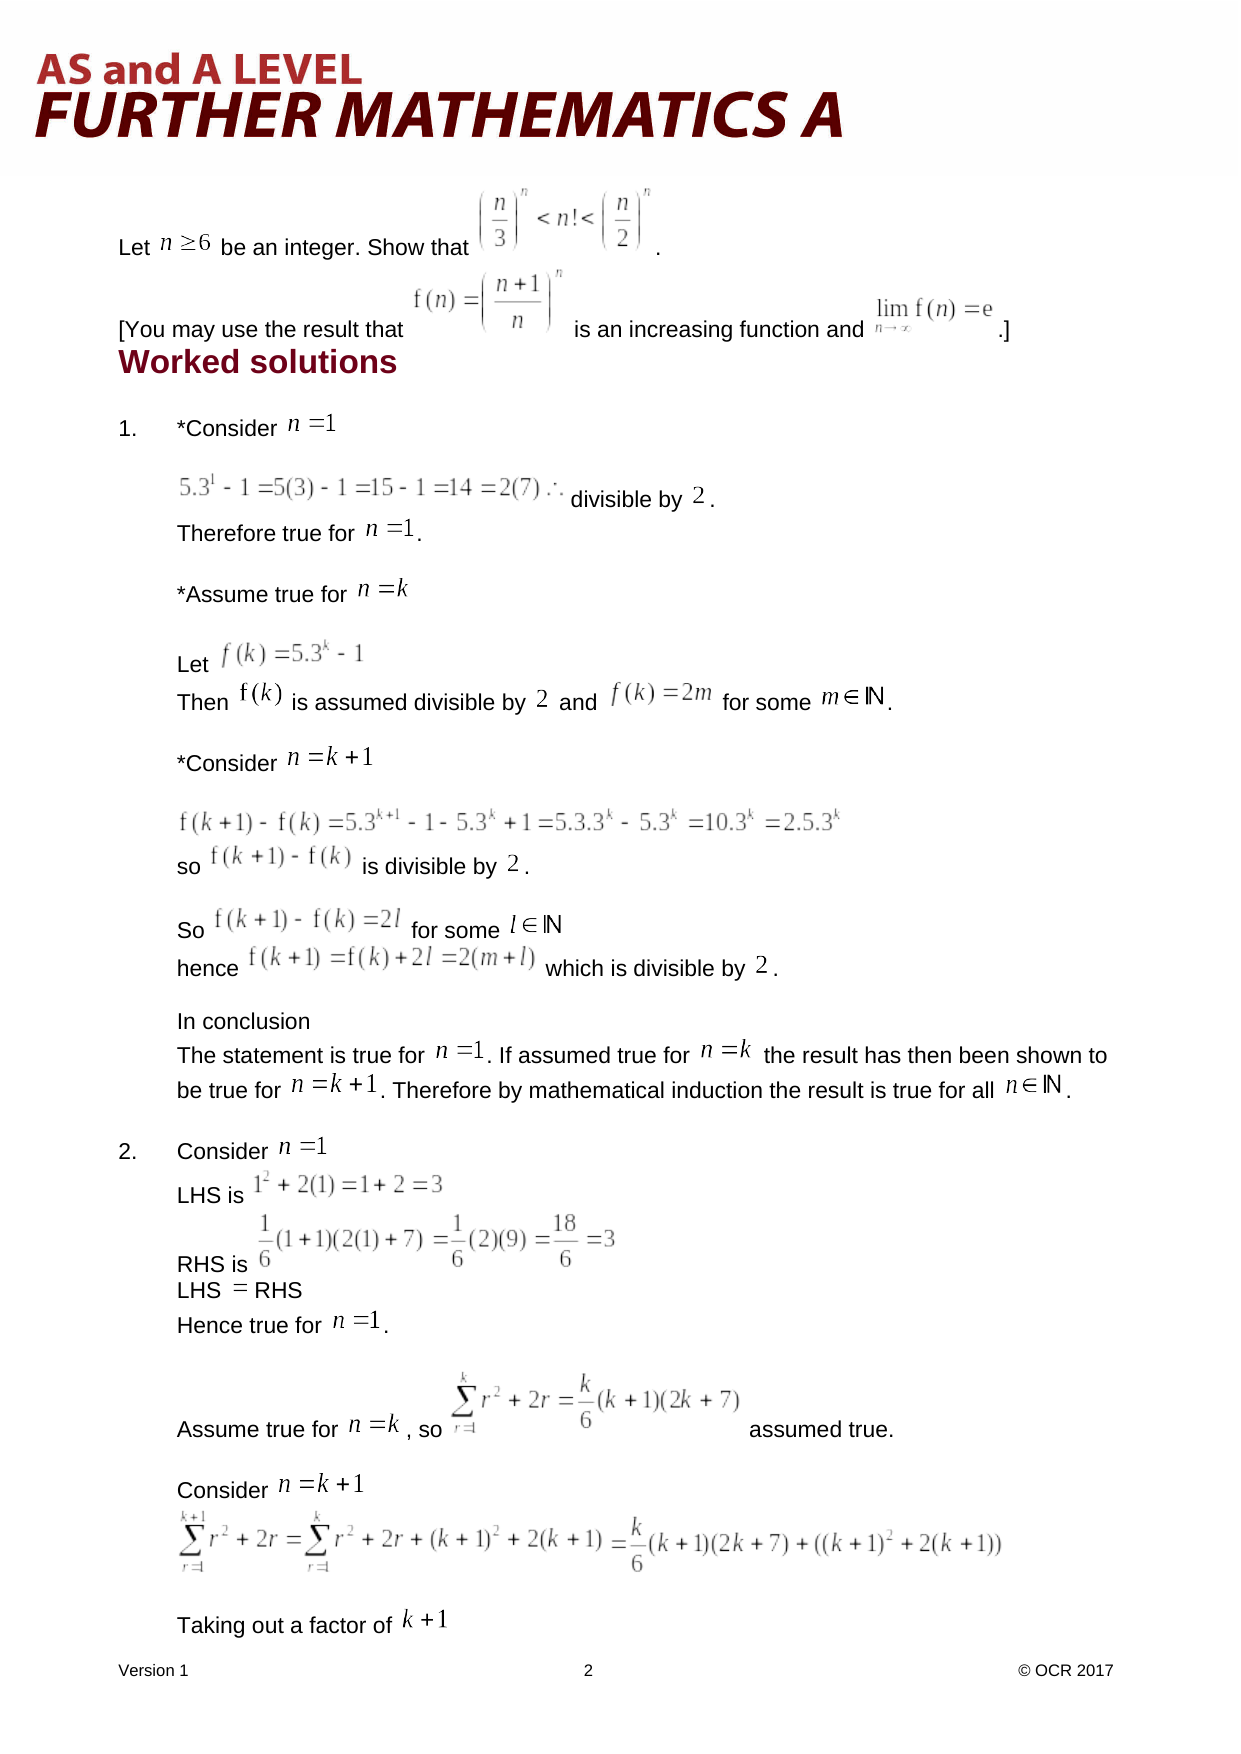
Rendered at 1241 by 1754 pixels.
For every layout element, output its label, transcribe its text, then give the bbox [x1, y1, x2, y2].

text The statement is true for . If assumed true for the result has then been shown to be true for . Therefore by mathematical induction the result is true for all . [177, 1034, 1122, 1103]
text In conclusion [118, 1008, 1122, 1034]
picture [0, 1, 1238, 176]
text LHS RHS [118, 1277, 1122, 1303]
text 2. Consider [118, 1129, 1122, 1164]
text 1. *Consider [118, 407, 1122, 442]
text divisible by . [118, 468, 1122, 512]
text LHS is [118, 1164, 1122, 1208]
text hence which is divisible by . [118, 943, 1122, 981]
text Let be an integer. Show that . [You may use the result that is an increasing function and .] [118, 176, 1122, 342]
text Therefore true for . [118, 512, 1122, 546]
text Then is assumed divisible by and for some . [118, 678, 1122, 715]
subtitle Worked solutions [118, 342, 1122, 381]
text *Assume true for [118, 573, 1122, 607]
text RHS is [118, 1208, 1122, 1277]
text So for some [118, 906, 1122, 943]
text Assume true for , so assumed true. [118, 1364, 1122, 1443]
text Consider [118, 1469, 1122, 1503]
text Hence true for . [118, 1303, 1122, 1338]
text *Consider [118, 742, 1122, 776]
text Let [118, 634, 1122, 678]
text Taking out a factor of [118, 1603, 1122, 1638]
text so is divisible by . [118, 842, 1122, 879]
